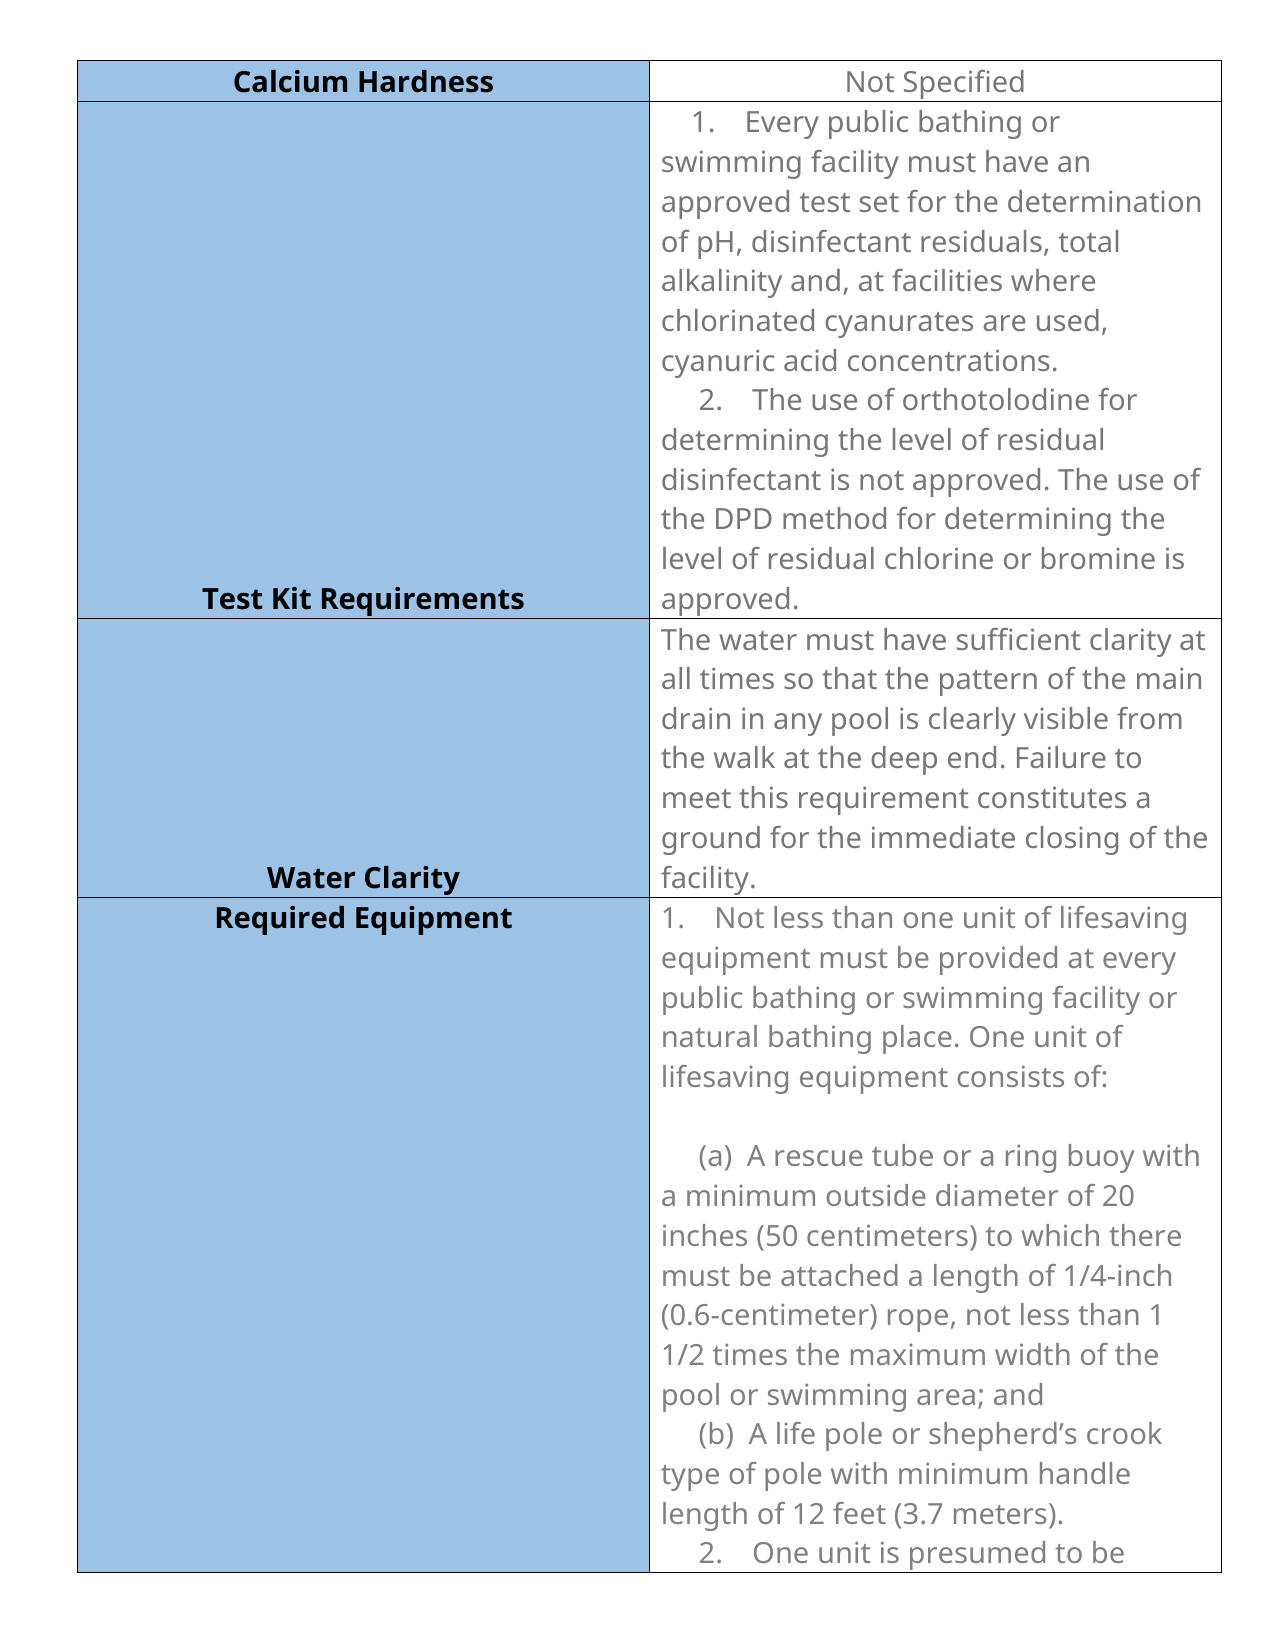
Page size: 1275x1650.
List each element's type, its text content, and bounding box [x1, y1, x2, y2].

table_cell Water Clarity [78, 619, 649, 897]
table_cell Calcium Hardness [78, 61, 649, 101]
table_cell Required Equipment [78, 898, 649, 1572]
table_cell Not Specified [650, 61, 1221, 101]
table_cell Test Kit Requirements [78, 102, 649, 618]
table_cell The water must have sufficient clarity at all times so that the pattern of the main drain in any pool is clearly visible from the walk at the deep end. Failure to meet this requirement constitutes a ground for the immediate closing of the facility. [650, 619, 1221, 897]
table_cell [650, 898, 1221, 1572]
table_cell 1. Every public bathing or swimming facility must have an approved test set for the determination of pH, disinfectant residuals, total alkalinity and, at facilities where chlorinated cyanurates are used, cyanuric acid concentrations. 2. The use of orthotolodine for determining the level of residual disinfectant is not approved. The use of the DPD method for determining the level of residual chlorine or bromine is approved. [650, 102, 1221, 618]
